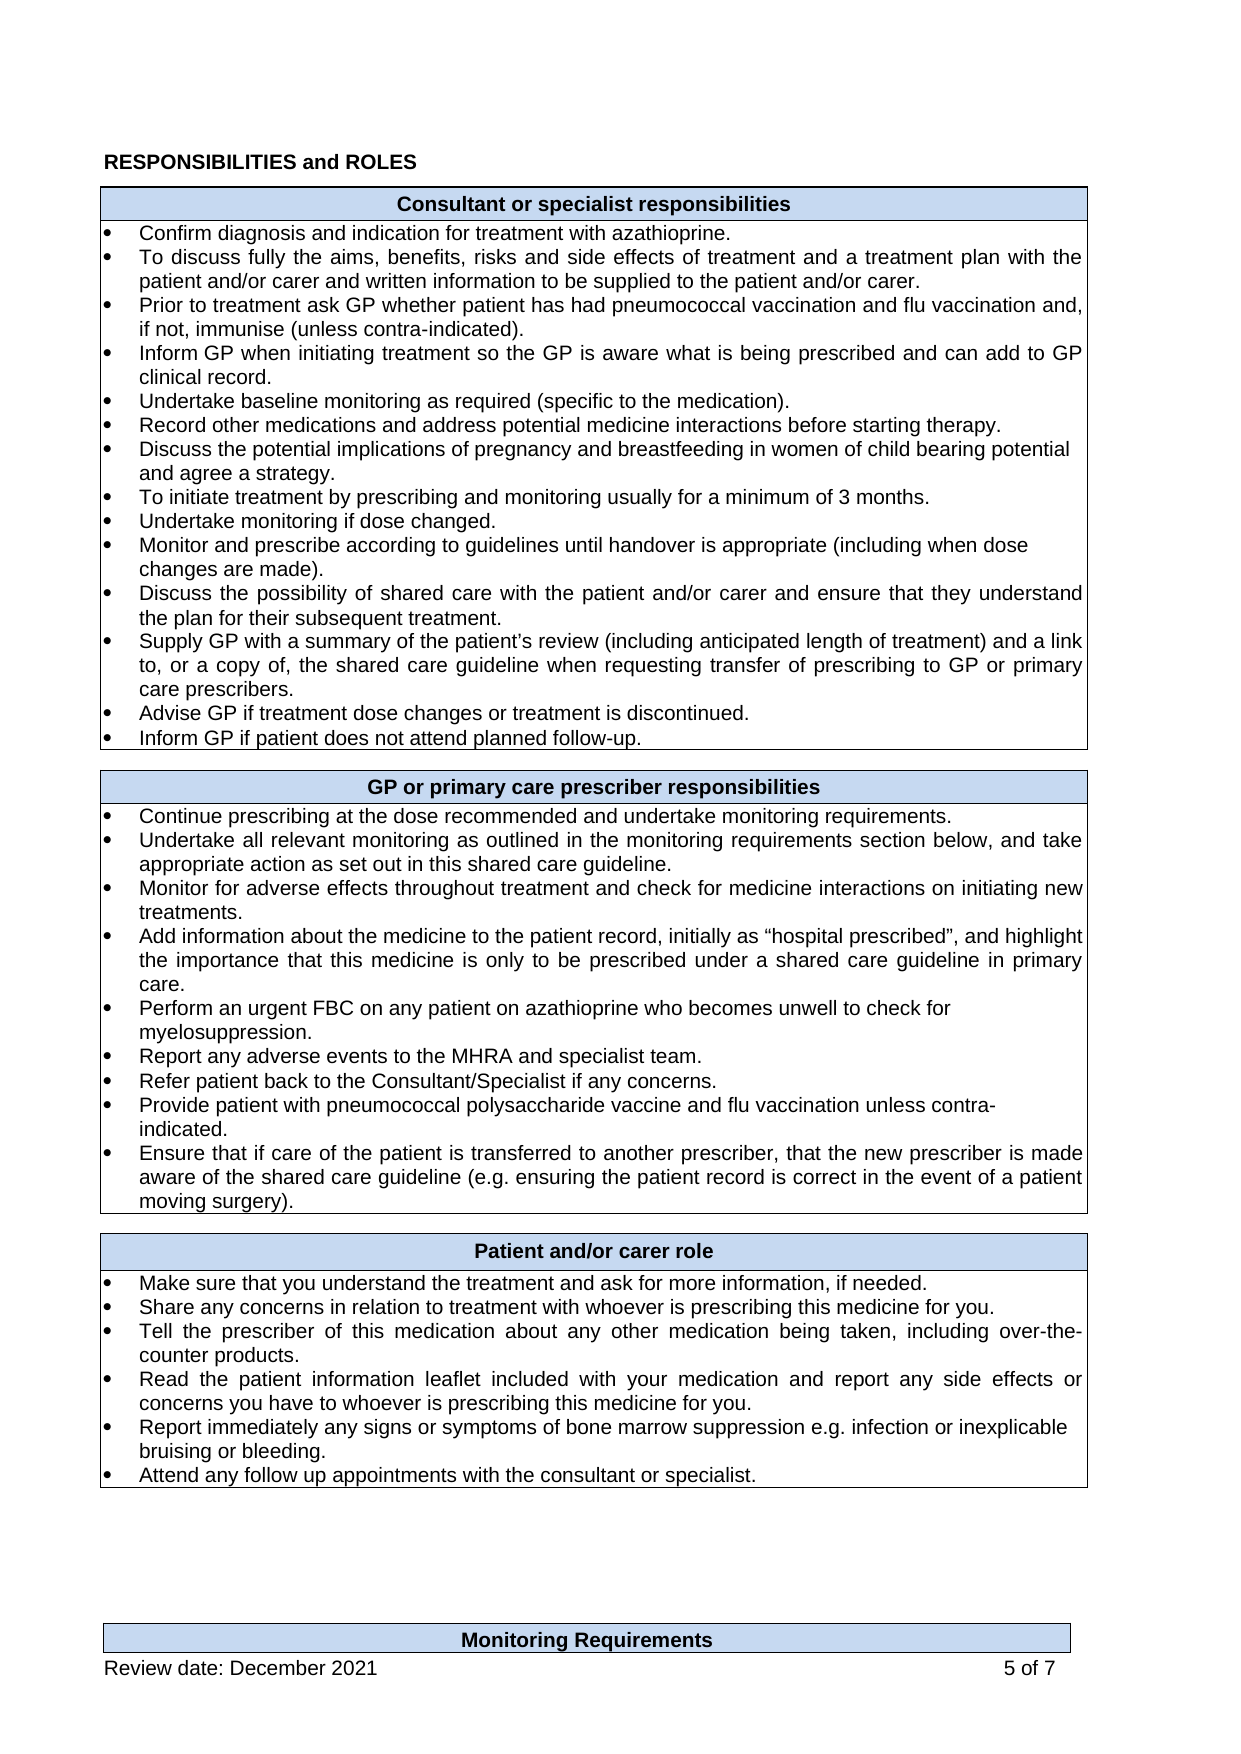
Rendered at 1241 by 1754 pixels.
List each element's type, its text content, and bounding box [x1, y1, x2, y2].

table_header GP or primary care prescriber responsibilities [101, 771, 1087, 803]
table_cell Make sure that you understand the treatment and ask for more information, if needed. Share any concerns in relation to treatment with whoever is prescribing this medicine for you. Tell the prescriber of this medication about any other medication being taken, including over-the-counter products. Read the patient information leaflet included with your medication and report any side effects or concerns you have to whoever is prescribing this medicine for you. Report immediately any signs or symptoms of bone marrow suppression e.g. infection or inexplicable bruising or bleeding. Attend any follow up appointments with the consultant or specialist. [101, 1271, 1087, 1487]
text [103, 150, 1090, 174]
table_cell Ensure that if care of the patient is transferred to another prescriber, that the new prescriber is made aware of the shared care guideline (e.g. ensuring the patient record is correct in the event of a patient moving surgery). [101, 1141, 1087, 1213]
table_cell Refer patient back to the Consultant/Specialist if any concerns. Provide patient with pneumococcal polysaccharide vaccine and flu vaccination unless contra-indicated. [101, 1069, 1087, 1141]
table_header Patient and/or carer role [101, 1234, 1087, 1270]
table_cell Report any adverse events to the MHRA and specialist team. [101, 1044, 1087, 1069]
table_cell Confirm diagnosis and indication for treatment with azathioprine. To discuss fully the aims, benefits, risks and side effects of treatment and a treatment plan with the patient and/or carer and written information to be supplied to the patient and/or carer. Prior to treatment ask GP whether patient has had pneumococcal vaccination and flu vaccination and, if not, immunise (unless contra-indicated). Inform GP when initiating treatment so the GP is aware what is being prescribed and can add to GP clinical record. Undertake baseline monitoring as required (specific to the medication). Record other medications and address potential medicine interactions before starting therapy. Discuss the potential implications of pregnancy and breastfeeding in women of child bearing potential and agree a strategy. To initiate treatment by prescribing and monitoring usually for a minimum of 3 months. Undertake monitoring if dose changed. Monitor and prescribe according to guidelines until handover is appropriate (including when dose changes are made). Discuss the possibility of shared care with the patient and/or carer and ensure that they understand the plan for their subsequent treatment. Supply GP with a summary of the patient’s review (including anticipated length of treatment) and a link to, or a copy of, the shared care guideline when requesting transfer of prescribing to GP or primary care prescribers. Advise GP if treatment dose changes or treatment is discontinued. Inform GP if patient does not attend planned follow-up. [101, 221, 1087, 749]
table_header Consultant or specialist responsibilities [101, 188, 1087, 220]
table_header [104, 1624, 1070, 1652]
table_cell Add information about the medicine to the patient record, initially as “hospital prescribed”, and highlight the importance that this medicine is only to be prescribed under a shared care guideline in primary care. Perform an urgent FBC on any patient on azathioprine who becomes unwell to check for myelosuppression. [101, 924, 1087, 1044]
table_cell Continue prescribing at the dose recommended and undertake monitoring requirements. Undertake all relevant monitoring as outlined in the monitoring requirements section below, and take appropriate action as set out in this shared care guideline. Monitor for adverse effects throughout treatment and check for medicine interactions on initiating new treatments. [101, 804, 1087, 924]
